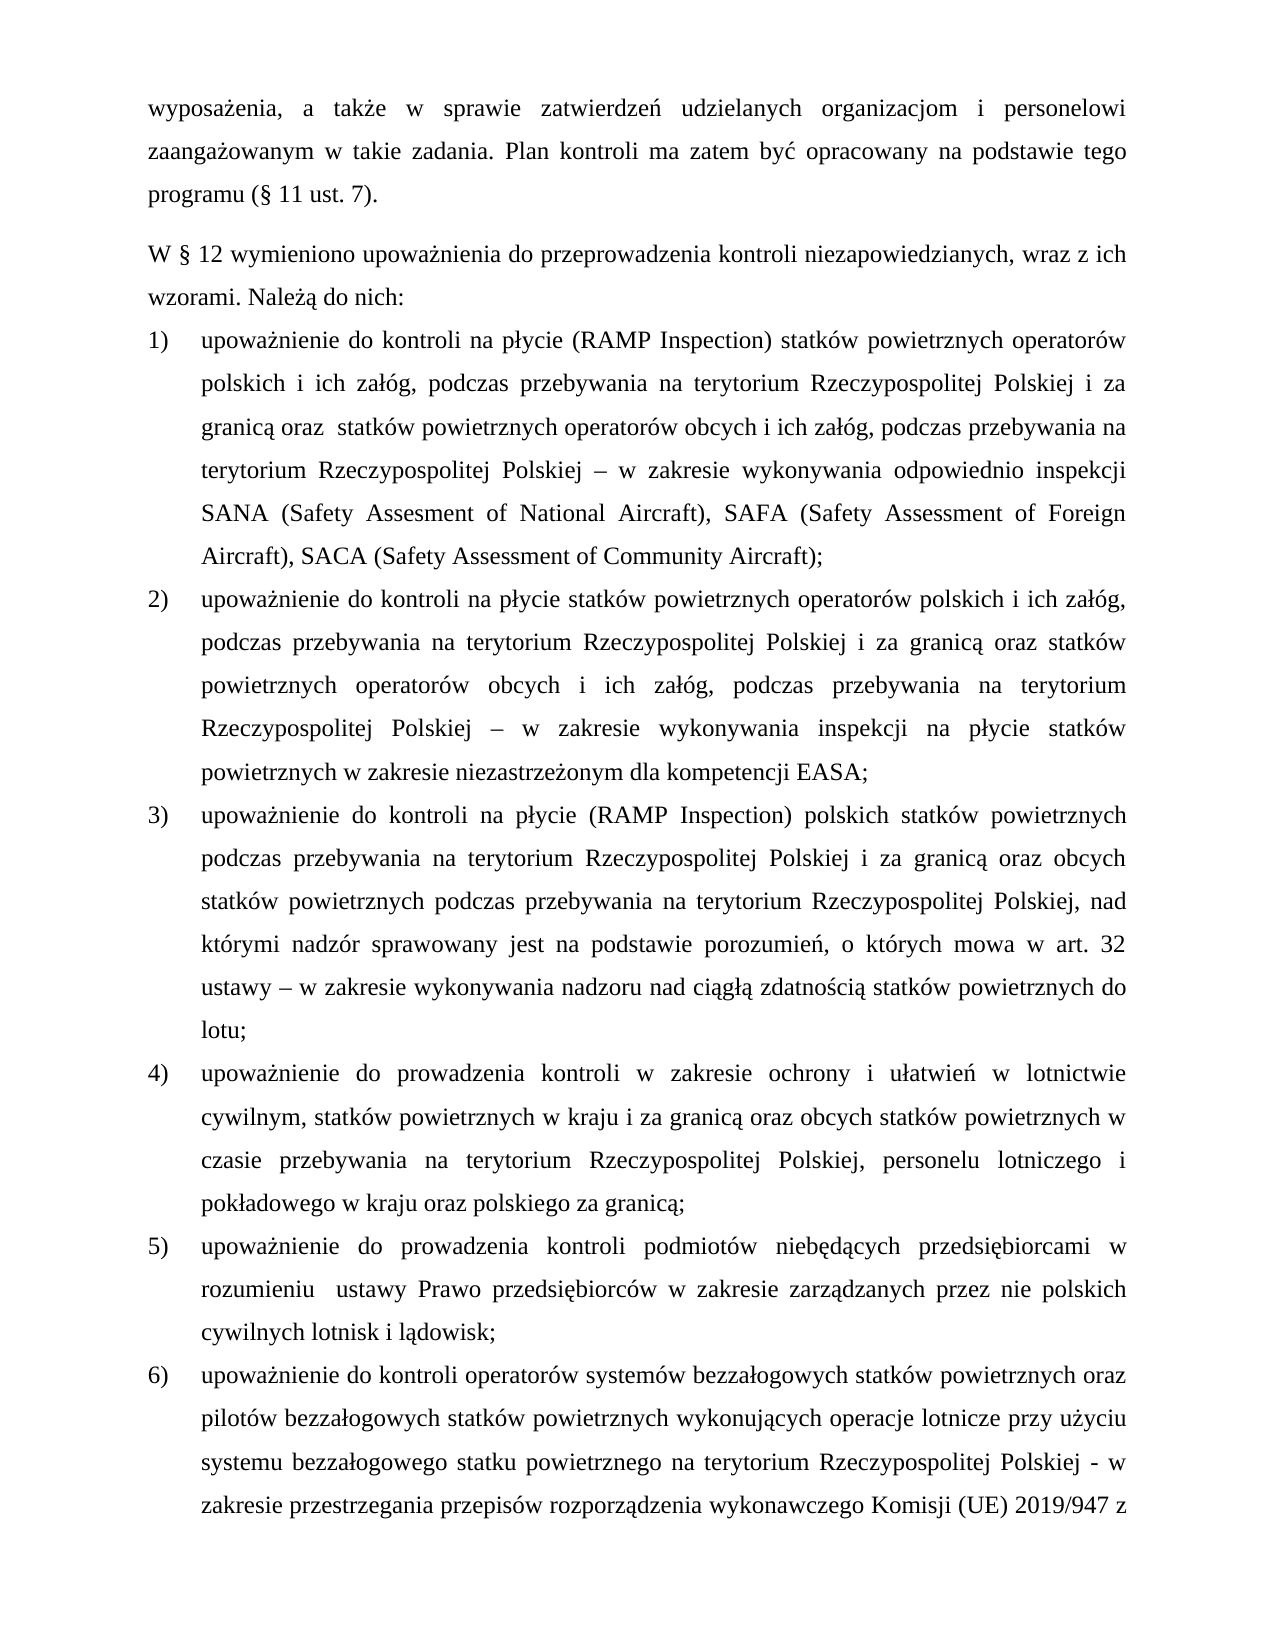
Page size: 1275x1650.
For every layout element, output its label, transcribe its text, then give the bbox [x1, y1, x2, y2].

text W § 12 wymieniono upoważnienia do przeprowadzenia kontroli niezapowiedzianych, wraz z ich wzorami. Należą do nich: [148, 239, 1127, 311]
text 4) upoważnienie do prowadzenia kontroli w zakresie ochrony i ułatwień w lotnictwie cywilnym, statków powietrznych w kraju i za granicą oraz obcych statków powietrznych w czasie przebywania na terytorium Rzeczypospolitej Polskiej, personelu lotniczego i pokładowego w kraju oraz polskiego za granicą; [148, 1058, 1127, 1217]
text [148, 93, 1127, 208]
text 3) upoważnienie do kontroli na płycie (RAMP Inspection) polskich statków powietrznych podczas przebywania na terytorium Rzeczypospolitej Polskiej i za granicą oraz obcych statków powietrznych podczas przebywania na terytorium Rzeczypospolitej Polskiej, nad którymi nadzór sprawowany jest na podstawie porozumień, o których mowa w art. 32 ustawy – w zakresie wykonywania nadzoru nad ciągłą zdatnością statków powietrznych do lotu; [148, 800, 1127, 1044]
text 5) upoważnienie do prowadzenia kontroli podmiotów niebędących przedsiębiorcami w rozumieniu ustawy Prawo przedsiębiorców w zakresie zarządzanych przez nie polskich cywilnych lotnisk i lądowisk; [148, 1231, 1127, 1346]
text 2) upoważnienie do kontroli na płycie statków powietrznych operatorów polskich i ich załóg, podczas przebywania na terytorium Rzeczypospolitej Polskiej i za granicą oraz statków powietrznych operatorów obcych i ich załóg, podczas przebywania na terytorium Rzeczypospolitej Polskiej – w zakresie wykonywania inspekcji na płycie statków powietrznych w zakresie niezastrzeżonym dla kompetencji EASA; [148, 584, 1127, 785]
text 1) upoważnienie do kontroli na płycie (RAMP Inspection) statków powietrznych operatorów polskich i ich załóg, podczas przebywania na terytorium Rzeczypospolitej Polskiej i za granicą oraz statków powietrznych operatorów obcych i ich załóg, podczas przebywania na terytorium Rzeczypospolitej Polskiej – w zakresie wykonywania odpowiednio inspekcji SANA (Safety Assesment of National Aircraft), SAFA (Safety Assessment of Foreign Aircraft), SACA (Safety Assessment of Community Aircraft); [148, 325, 1127, 570]
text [148, 1360, 1127, 1518]
